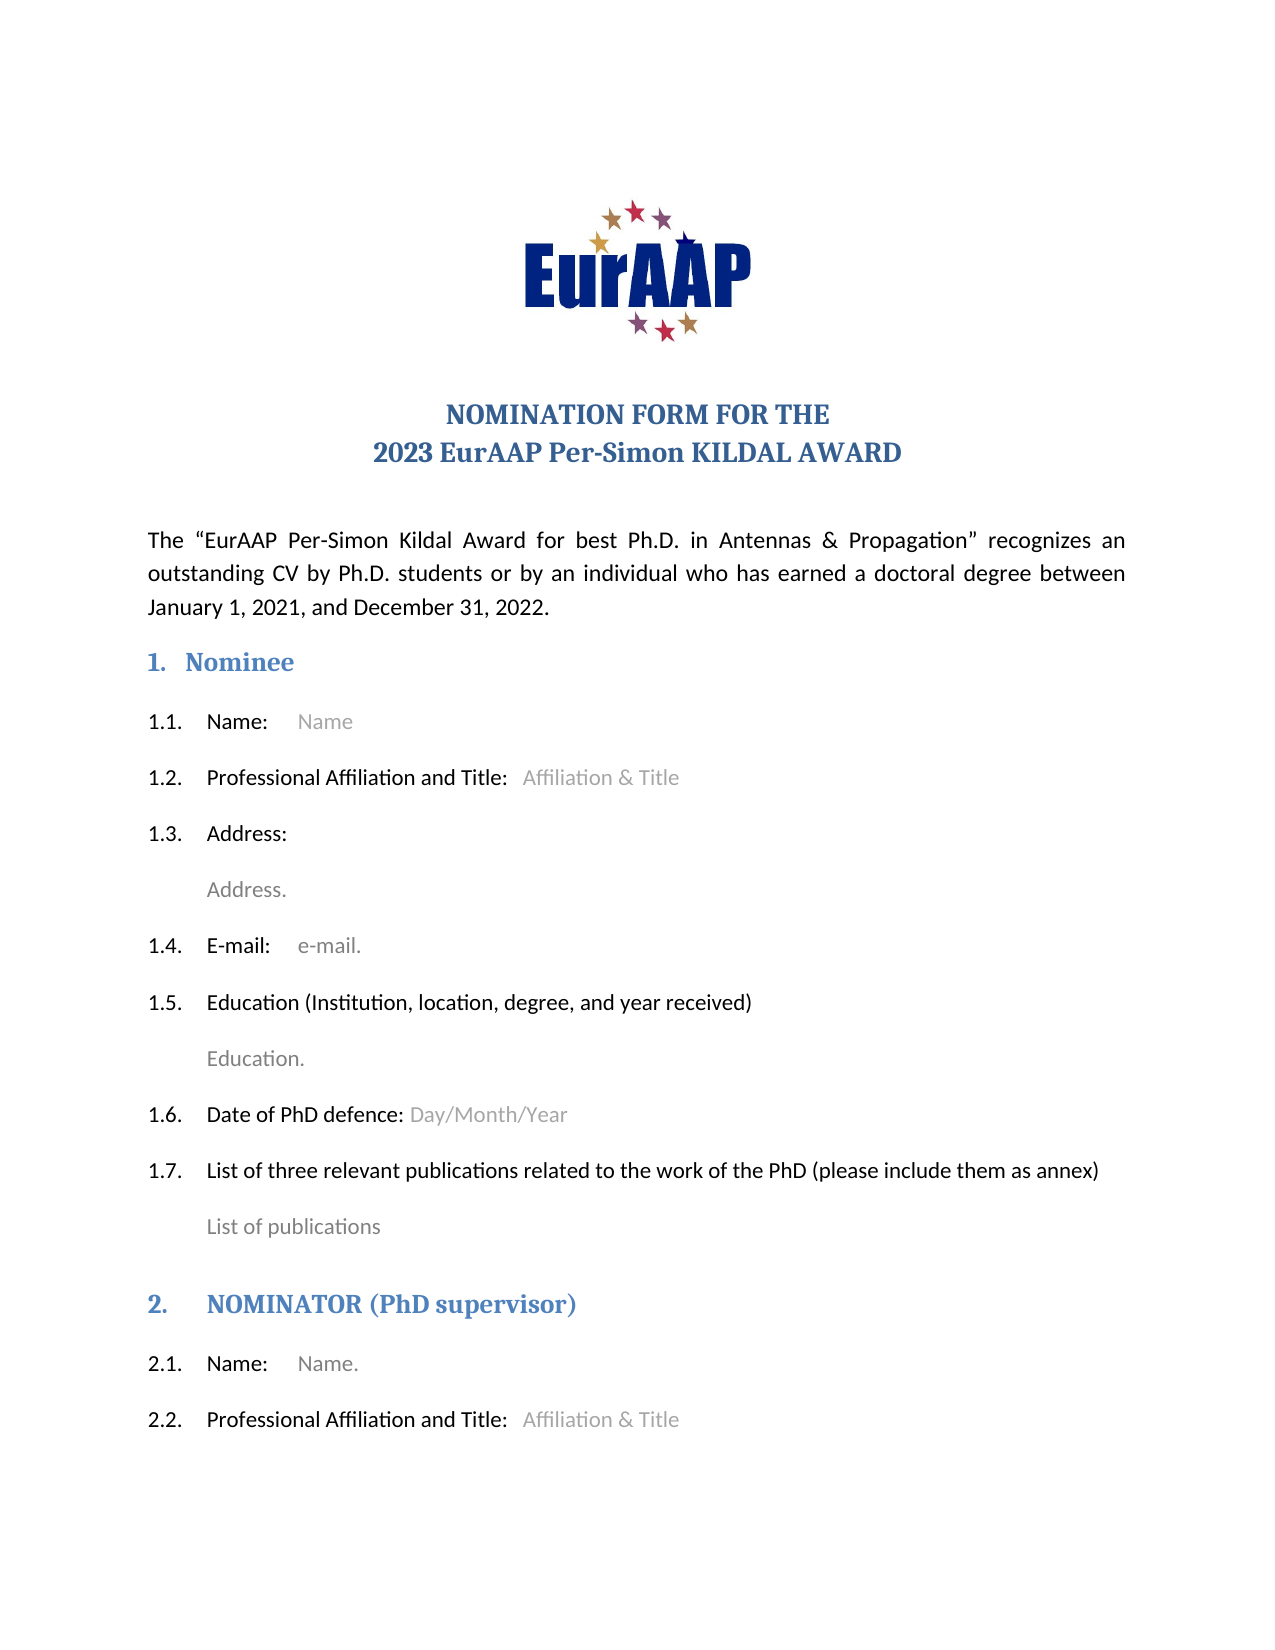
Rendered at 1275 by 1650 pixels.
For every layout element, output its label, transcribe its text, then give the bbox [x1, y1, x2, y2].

text The “EurAAP Per-Simon Kildal Award for best Ph.D. in Antennas & Propagation” recognizes an outstanding CV by Ph.D. students or by an individual who has earned a doctoral degree between January 1, 2021, and December 31, 2022. [148, 525, 1127, 621]
subtitle NOMINATION FORM FOR THE 2023 EurAAP Per-Simon KILDAL AWARD [148, 398, 1127, 470]
list Professional Affiliation and Title: [148, 763, 1127, 791]
picture [522, 197, 753, 343]
list Name: [148, 707, 1127, 735]
subtitle Nominee [148, 647, 1127, 678]
list Name: [148, 1349, 1127, 1377]
list List of three relevant publications related to the work of the PhD (please include them as annex) [148, 1156, 1127, 1240]
list Professional Affiliation and Title: [148, 1405, 1127, 1433]
list E-mail: [148, 932, 1127, 959]
list Date of PhD defence: [148, 1100, 1127, 1128]
subtitle NOMINATOR (PhD supervisor) [148, 1289, 1127, 1320]
list Address: [148, 819, 1127, 903]
list Education (Institution, location, degree, and year received) [148, 988, 1127, 1072]
